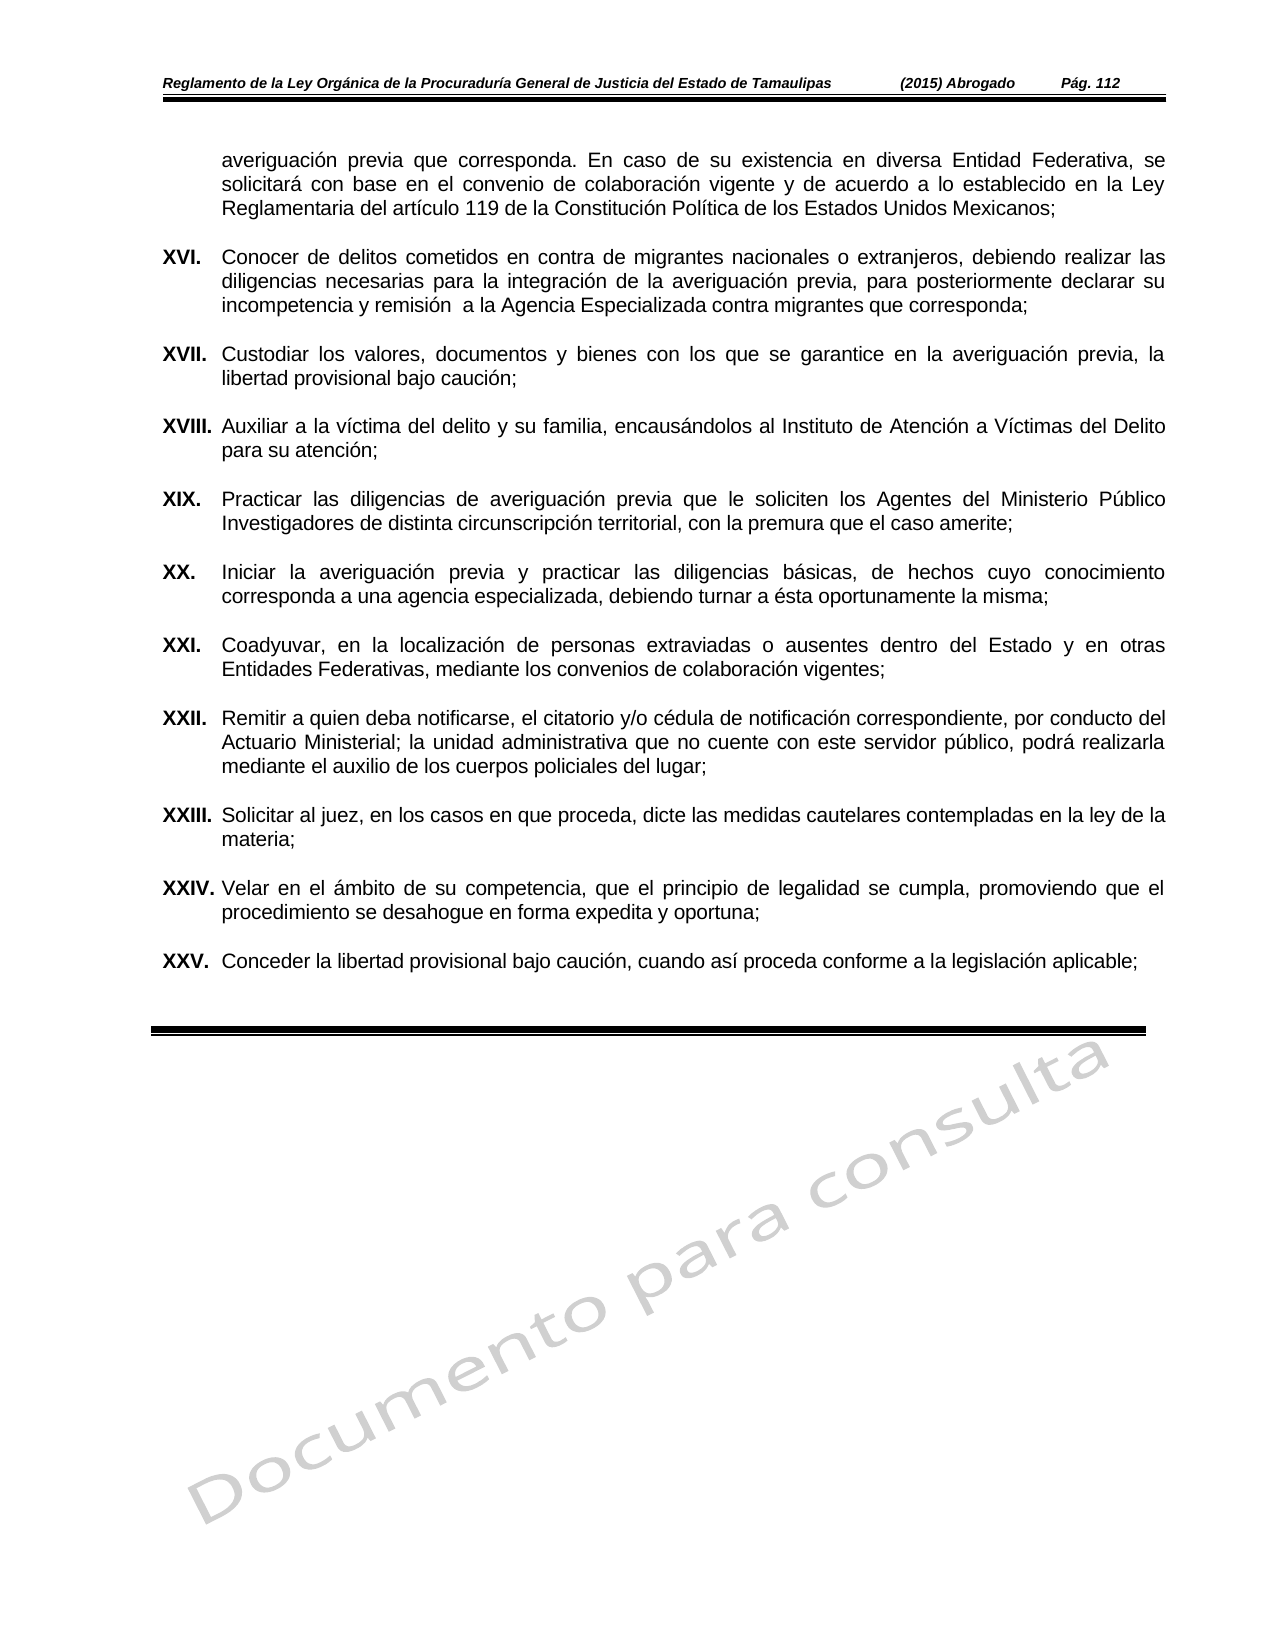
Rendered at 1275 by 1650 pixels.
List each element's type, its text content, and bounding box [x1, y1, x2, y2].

list Solicitar al juez, en los casos en que proceda, dicte las medidas cautelares contempladas en la ley de la materia; [162, 803, 1166, 851]
list Custodiar los valores, documentos y bienes con los que se garantice en la averiguación previa, la libertad provisional bajo caución; [162, 341, 1166, 389]
list Remitir a quien deba notificarse, el citatorio y/o cédula de notificación correspondiente, por conducto del Actuario Ministerial; la unidad administrativa que no cuente con este servidor público, podrá realizarla mediante el auxilio de los cuerpos policiales del lugar; [162, 706, 1166, 778]
list Conceder la libertad provisional bajo caución, cuando así proceda conforme a la legislación aplicable; [162, 949, 1166, 973]
list Velar en el ámbito de su competencia, que el principio de legalidad se cumpla, promoviendo que el procedimiento se desahogue en forma expedita y oportuna; [162, 876, 1166, 924]
list Conocer de delitos cometidos en contra de migrantes nacionales o extranjeros, debiendo realizar las diligencias necesarias para la integración de la averiguación previa, para posteriormente declarar su incompetencia y remisión a la Agencia Especializada contra migrantes que corresponda; [162, 244, 1166, 316]
list Auxiliar a la víctima del delito y su familia, encausándolos al Instituto de Atención a Víctimas del Delito para su atención; [162, 414, 1166, 462]
list Iniciar la averiguación previa y practicar las diligencias básicas, de hechos cuyo conocimiento corresponda a una agencia especializada, debiendo turnar a ésta oportunamente la misma; [162, 560, 1166, 608]
list Recabar de las dependencias de la Administración Pública del Estado y sus Municipios, por conducto del servidor público autorizado, los documentos, opiniones y dictámenes para la integración de la averiguación previa que corresponda. En caso de su existencia en diversa Entidad Federativa, se solicitará con base en el convenio de colaboración vigente y de acuerdo a lo establecido en la Ley Reglamentaria del artículo 119 de la Constitución Política de los Estados Unidos Mexicanos; [162, 148, 1166, 219]
list Coadyuvar, en la localización de personas extraviadas o ausentes dentro del Estado y en otras Entidades Federativas, mediante los convenios de colaboración vigentes; [162, 633, 1166, 681]
list Practicar las diligencias de averiguación previa que le soliciten los Agentes del Ministerio Público Investigadores de distinta circunscripción territorial, con la premura que el caso amerite; [162, 487, 1166, 535]
